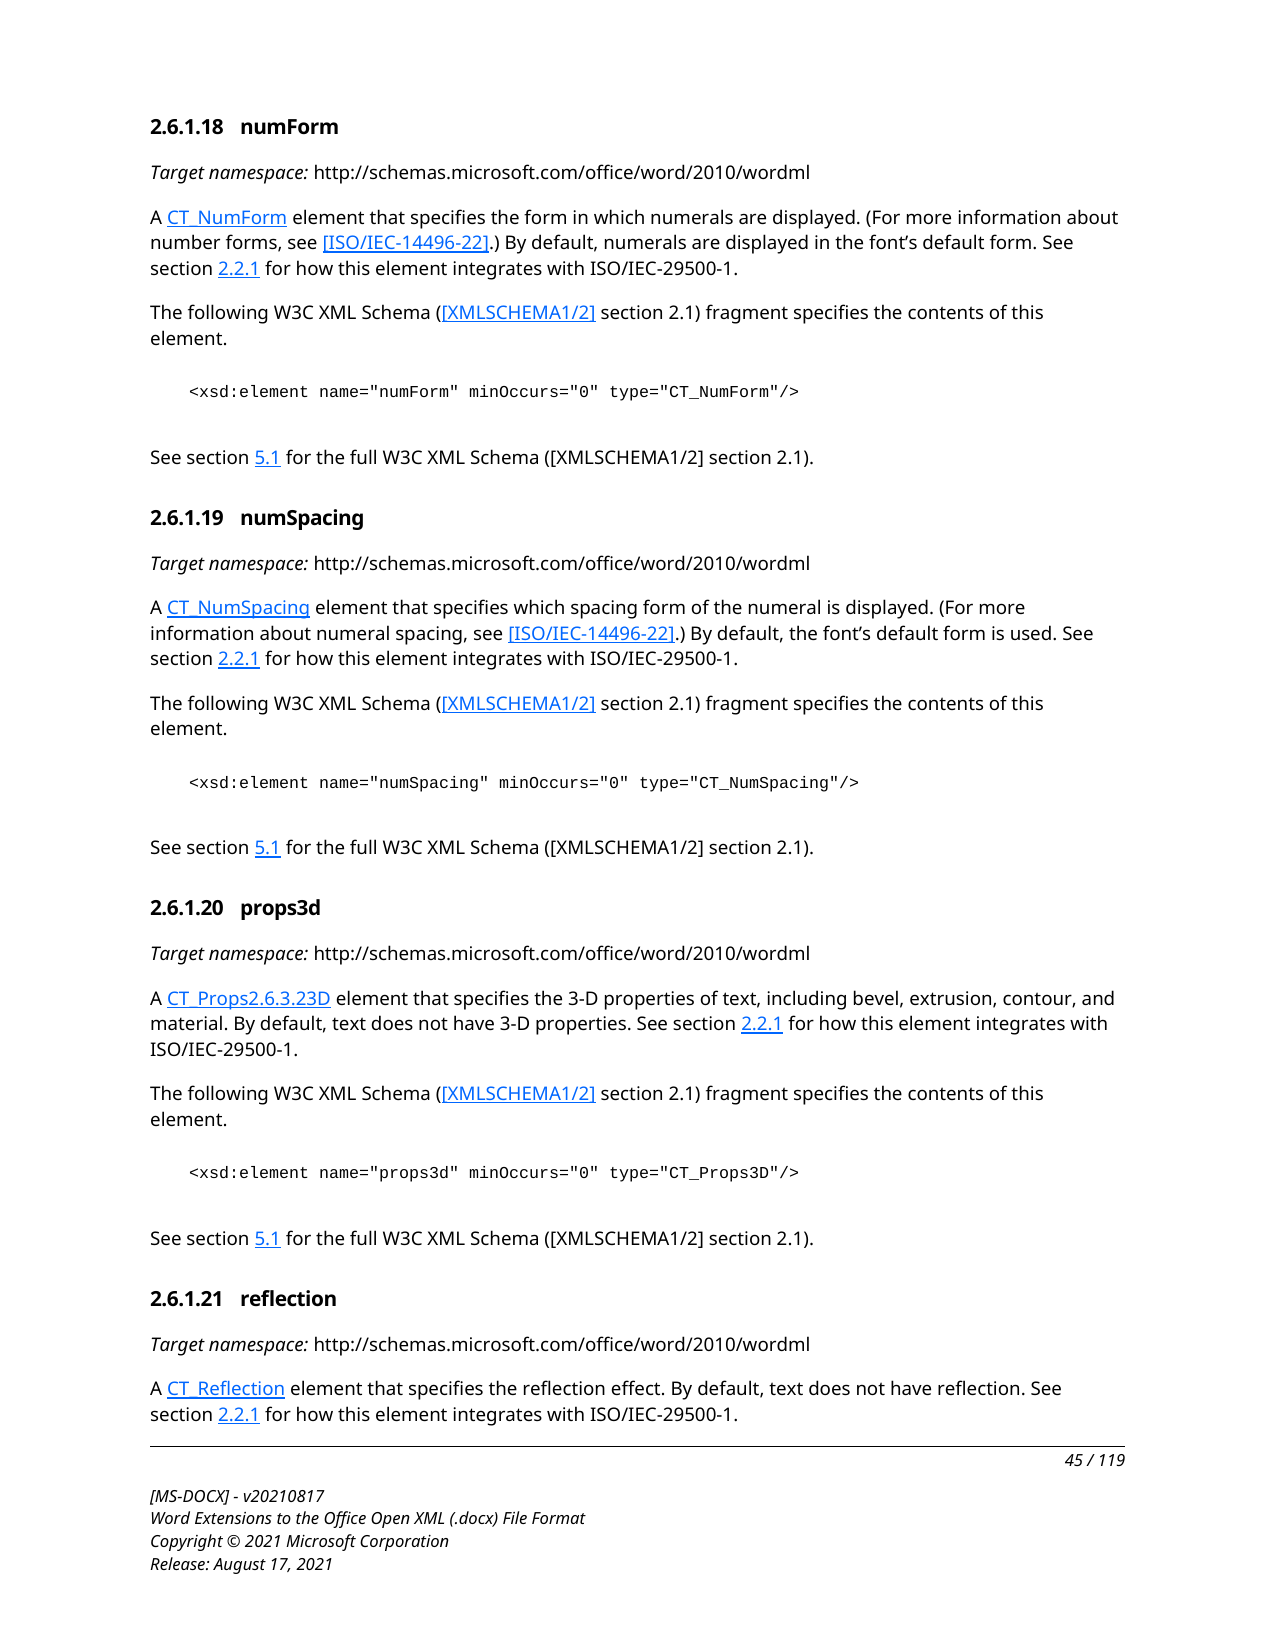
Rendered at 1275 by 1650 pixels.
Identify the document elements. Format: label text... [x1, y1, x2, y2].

text Target namespace: http://schemas.microsoft.com/office/word/2010/wordml [150, 941, 1125, 966]
text Target namespace: http://schemas.microsoft.com/office/word/2010/wordml [150, 550, 1125, 576]
text The following W3C XML Schema ([XMLSCHEMA1/2] section 2.1) fragment specifies the contents of this element. [150, 1080, 1125, 1131]
text A CT_NumForm element that specifies the form in which numerals are displayed. (For more information about number forms, see [ISO/IEC-14496-22].) By default, numerals are displayed in the font’s default form. See section 2.2.1 for how this element integrates with ISO/IEC-29500-1. [150, 204, 1125, 281]
subtitle numSpacing [150, 503, 1125, 531]
text The following W3C XML Schema ([XMLSCHEMA1/2] section 2.1) fragment specifies the contents of this element. [150, 299, 1125, 350]
subtitle numForm [150, 112, 1125, 141]
subtitle props3d [150, 893, 1125, 922]
text See section 5.1 for the full W3C XML Schema ([XMLSCHEMA1/2] section 2.1). [150, 1225, 1125, 1251]
text Target namespace: http://schemas.microsoft.com/office/word/2010/wordml [150, 160, 1125, 185]
text See section 5.1 for the full W3C XML Schema ([XMLSCHEMA1/2] section 2.1). [150, 444, 1125, 470]
subtitle reflection [150, 1284, 1125, 1312]
text A CT_Reflection element that specifies the reflection effect. By default, text does not have reflection. See section 2.2.1 for how this element integrates with ISO/IEC-29500-1. [150, 1376, 1125, 1427]
text <xsd:element name="numSpacing" minOccurs="0" type="CT_NumSpacing"/> [175, 766, 1137, 803]
text <xsd:element name="props3d" minOccurs="0" type="CT_Props3D"/> [175, 1156, 1137, 1194]
text A CT_Props2.6.3.23D element that specifies the 3-D properties of text, including bevel, extrusion, contour, and material. By default, text does not have 3-D properties. See section 2.2.1 for how this element integrates with ISO/IEC-29500-1. [150, 985, 1125, 1062]
text The following W3C XML Schema ([XMLSCHEMA1/2] section 2.1) fragment specifies the contents of this element. [150, 690, 1125, 741]
text Target namespace: http://schemas.microsoft.com/office/word/2010/wordml [150, 1331, 1125, 1357]
text <xsd:element name="numForm" minOccurs="0" type="CT_NumForm"/> [175, 375, 1137, 413]
text A CT_NumSpacing element that specifies which spacing form of the numeral is displayed. (For more information about numeral spacing, see [ISO/IEC-14496-22].) By default, the font’s default form is used. See section 2.2.1 for how this element integrates with ISO/IEC-29500-1. [150, 594, 1125, 671]
text See section 5.1 for the full W3C XML Schema ([XMLSCHEMA1/2] section 2.1). [150, 835, 1125, 860]
